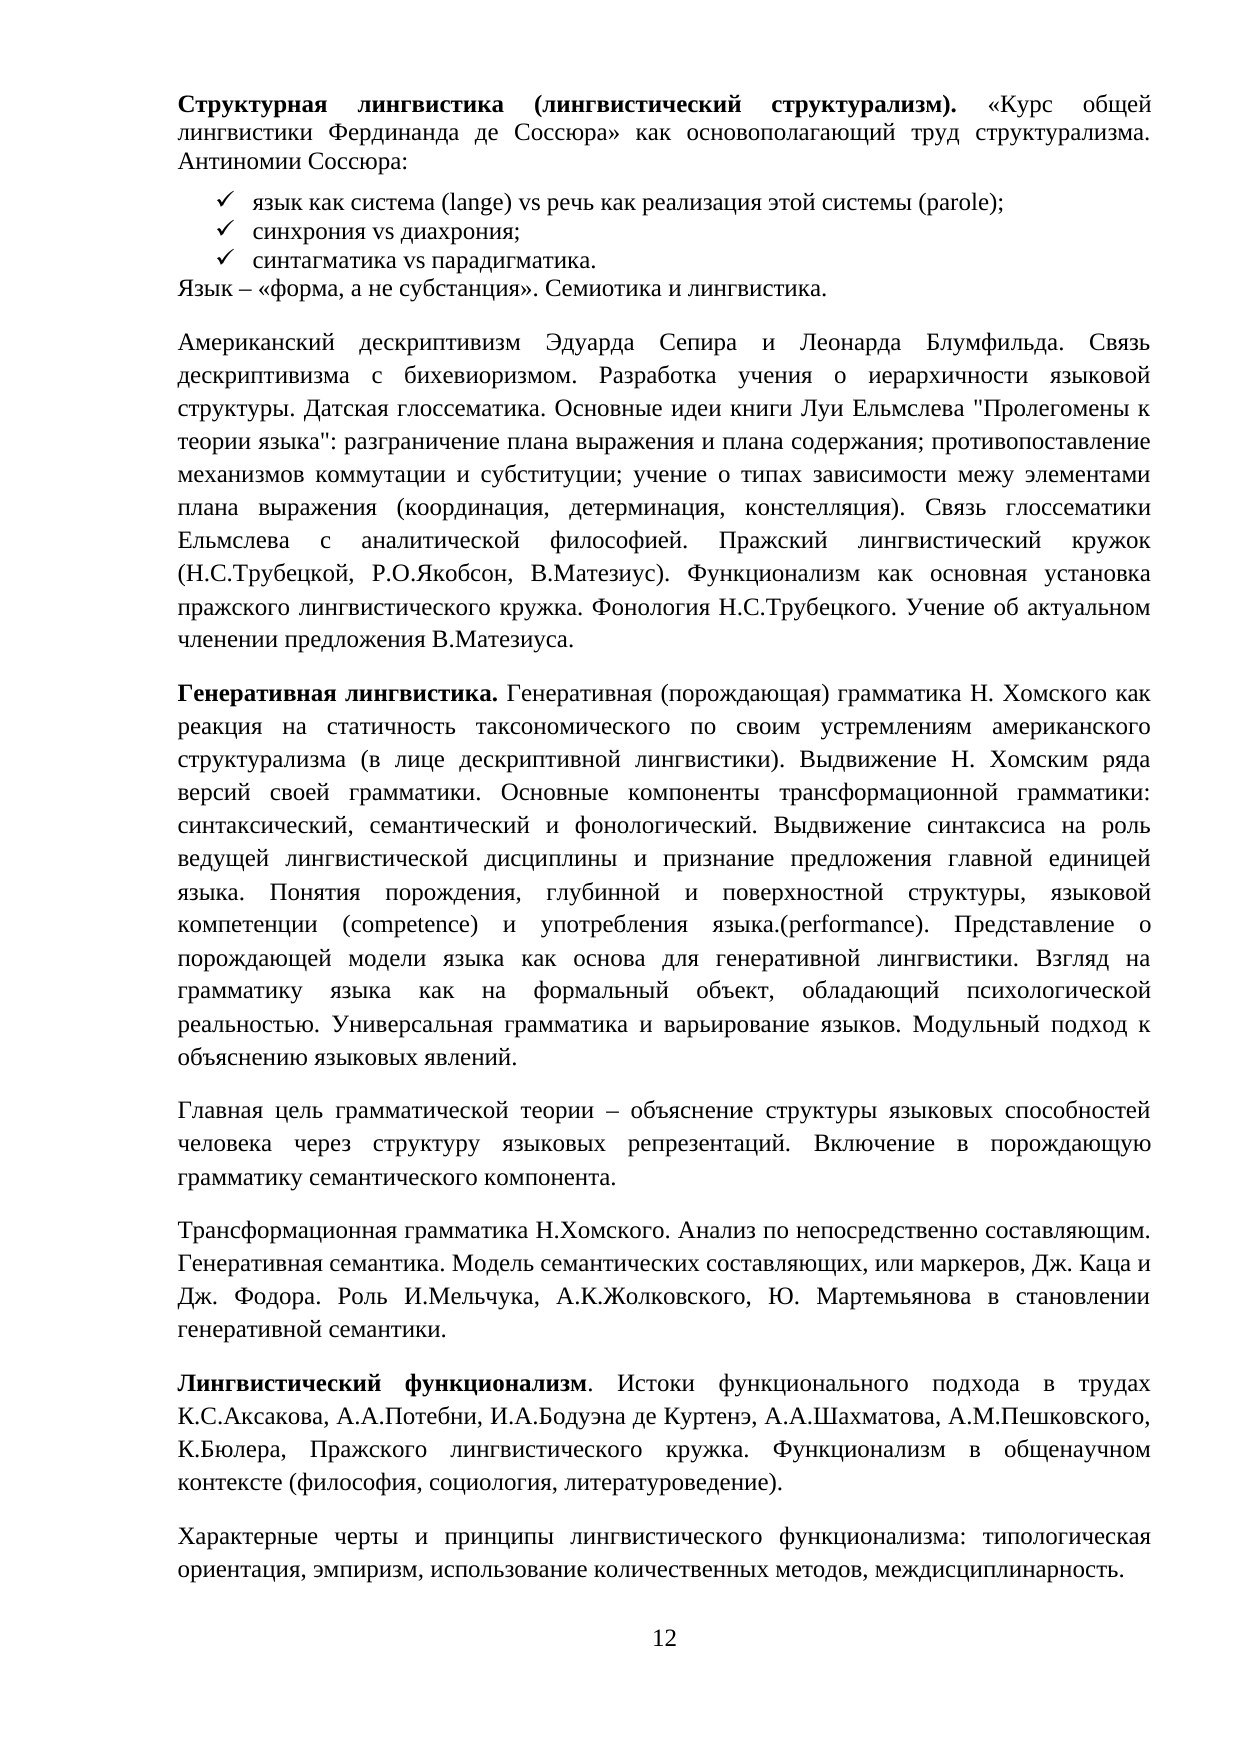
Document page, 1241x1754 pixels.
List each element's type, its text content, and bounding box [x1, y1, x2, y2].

text Американский дескриптивизм Эдуарда Сепира и Леонарда Блумфильда. Связь дескриптивизма с бихевиоризмом. Разработка учения о иерархичности языковой структуры. Датская глоссематика. Основные идеи книги Луи Ельмслева "Пролегомены к теории языка": разграничение плана выражения и плана содержания; противопоставление механизмов коммутации и субституции; учение о типах зависимости межу элементами плана выражения (координация, детерминация, констелляция). Связь глоссематики Ельмслева с аналитической философией. Пражский лингвистический кружок (Н.С.Трубецкой, Р.О.Якобсон, В.Матезиус). Функционализм как основная установка пражского лингвистического кружка. Фонология Н.С.Трубецкого. Учение об актуальном членении предложения В.Матезиуса. [177, 327, 1152, 653]
list язык как система (lange) vs речь как реализация этой системы (parole); [215, 187, 1152, 216]
text Генеративная лингвистика. Генеративная (порождающая) грамматика Н. Хомского как реакция на статичность таксономического по своим устремлениям американского структурализма (в лице дескриптивной лингвистики). Выдвижение Н. Хомским ряда версий своей грамматики. Основные компоненты трансформационной грамматики: синтаксический, семантический и фонологический. Выдвижение синтаксиса на роль ведущей лингвистической дисциплины и признание предложения главной единицей языка. Понятия порождения, глубинной и поверхностной структуры, языковой компетенции (competence) и употребления языка.(performance). Представление о порождающей модели языка как основа для генеративной лингвистики. Взгляд на грамматику языка как на формальный объект, обладающий психологической реальностью. Универсальная грамматика и варьирование языков. Модульный подход к объяснению языковых явлений. [177, 678, 1152, 1070]
text Лингвистический функционализм. Истоки функционального подхода в трудах К.С.Аксакова, А.А.Потебни, И.А.Бодуэна де Куртенэ, А.А.Шахматова, А.М.Пешковского, К.Бюлера, Пражского лингвистического кружка. Функционализм в общенаучном контексте (философия, социология, литературоведение). [177, 1368, 1152, 1496]
text Структурная лингвистика (лингвистический структурализм). «Курс общей лингвистики Фердинанда де Соссюра» как основополагающий труд структурализма. Антиномии Соссюра: [177, 89, 1152, 175]
text Язык – «форма, а не субстанция». Семиотика и лингвистика. [177, 273, 1152, 302]
text Трансформационная грамматика Н.Хомского. Анализ по непосредственно составляющим. Генеративная семантика. Модель семантических составляющих, или маркеров, Дж. Каца и Дж. Фодора. Роль И.Мельчука, А.К.Жолковского, Ю. Мартемьянова в становлении генеративной семантики. [177, 1215, 1152, 1343]
list синтагматика vs парадигматика. [215, 245, 1152, 273]
text Характерные черты и принципы лингвистического функционализма: типологическая ориентация, эмпиризм, использование количественных методов, междисциплинарность. [177, 1521, 1152, 1583]
text Главная цель грамматической теории – объяснение структуры языковых способностей человека через структуру языковых репрезентаций. Включение в порождающую грамматику семантического компонента. [177, 1096, 1152, 1190]
list синхрония vs диахрония; [215, 216, 1152, 245]
